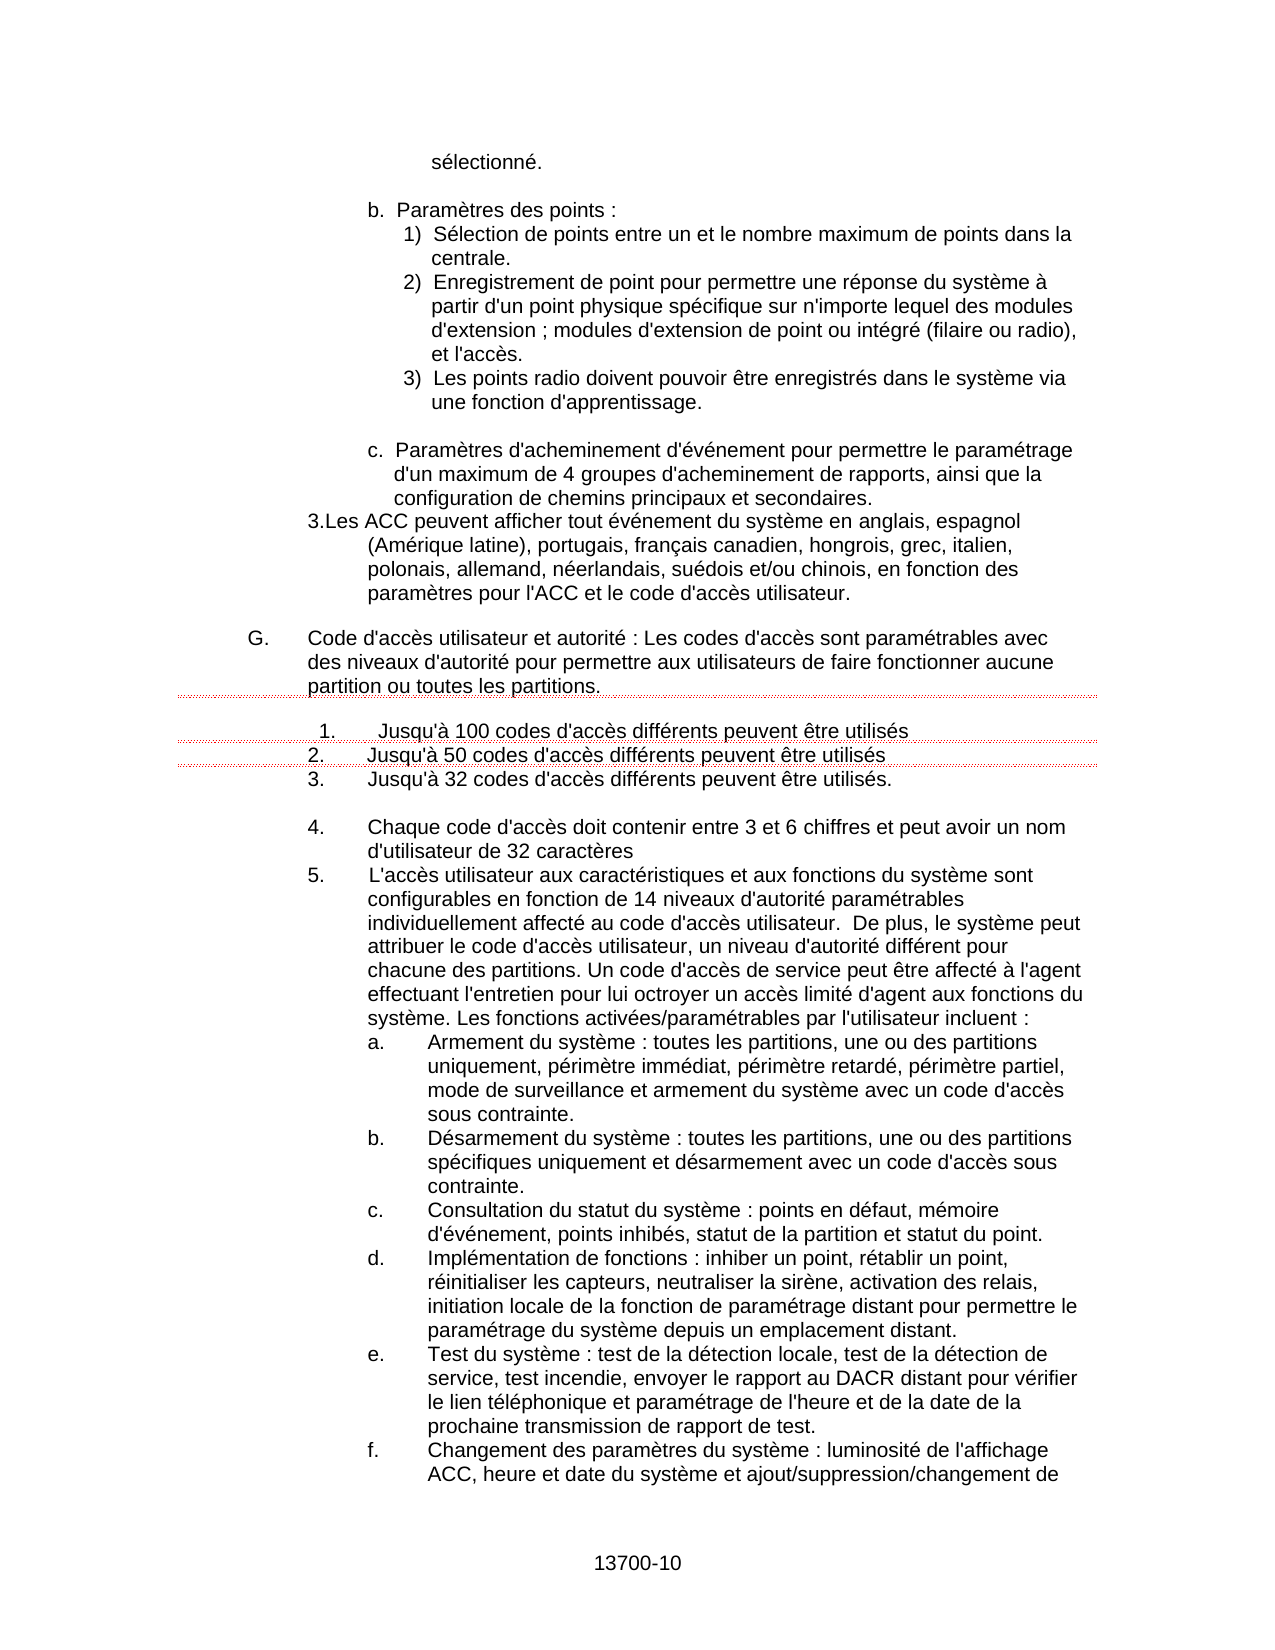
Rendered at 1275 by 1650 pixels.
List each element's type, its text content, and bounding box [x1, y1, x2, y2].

list Armement du système : toutes les partitions, une ou des partitions uniquement, périmètre immédiat, périmètre retardé, périmètre partiel, mode de surveillance et armement du système avec un code d'accès sous contrainte. [367, 1030, 1087, 1126]
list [367, 1437, 1087, 1485]
list Les ACC peuvent afficher tout événement du système en anglais, espagnol (Amérique latine), portugais, français canadien, hongrois, grec, italien, polonais, allemand, néerlandais, suédois et/ou chinois, en fonction des paramètres pour l'ACC et le code d'accès utilisateur. [307, 509, 1087, 605]
list Enregistrement de point pour permettre une réponse du système à partir d'un point physique spécifique sur n'importe lequel des modules d'extension ; modules d'extension de point ou intégré (filaire ou radio), et l'accès. [403, 270, 1087, 366]
list Sélection de points entre un et le nombre maximum de points dans la centrale. [403, 222, 1087, 270]
list Désarmement du système : toutes les partitions, une ou des partitions spécifiques uniquement et désarmement avec un code d'accès sous contrainte. [367, 1126, 1087, 1198]
list Consultation du statut du système : points en défaut, mémoire d'événement, points inhibés, statut de la partition et statut du point. [367, 1198, 1087, 1246]
list Code d'accès utilisateur et autorité : Les codes d'accès sont paramétrables avec des niveaux d'autorité pour permettre aux utilisateurs de faire fonctionner aucune partition ou toutes les partitions. [247, 626, 1087, 698]
list Les points radio doivent pouvoir être enregistrés dans le système via une fonction d'apprentissage. [403, 366, 1087, 413]
list Paramètres d'acheminement d'événement pour permettre le paramétrage d'un maximum de 4 groupes d'acheminement de rapports, ainsi que la configuration de chemins principaux et secondaires. [367, 437, 1087, 509]
list Paramètres des points : [367, 198, 1087, 222]
list L'accès utilisateur aux caractéristiques et aux fonctions du système sont configurables en fonction de 14 niveaux d'autorité paramétrables individuellement affecté au code d'accès utilisateur. De plus, le système peut attribuer le code d'accès utilisateur, un niveau d'autorité différent pour chacune des partitions. Un code d'accès de service peut être affecté à l'agent effectuant l'entretien pour lui octroyer un accès limité d'agent aux fonctions du système. Les fonctions activées/paramétrables par l'utilisateur incluent : [307, 862, 1087, 1030]
list Jusqu'à 32 codes d'accès différents peuvent être utilisés. [307, 767, 1087, 791]
list Jusqu'à 50 codes d'accès différents peuvent être utilisés [307, 743, 1087, 767]
list Test du système : test de la détection locale, test de la détection de service, test incendie, envoyer le rapport au DACR distant pour vérifier le lien téléphonique et paramétrage de l'heure et de la date de la prochaine transmission de rapport de test. [367, 1342, 1087, 1437]
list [403, 150, 1087, 174]
list Implémentation de fonctions : inhiber un point, rétablir un point, réinitialiser les capteurs, neutraliser la sirène, activation des relais, initiation locale de la fonction de paramétrage distant pour permettre le paramétrage du système depuis un emplacement distant. [367, 1246, 1087, 1342]
list Jusqu'à 100 codes d'accès différents peuvent être utilisés [319, 719, 1087, 743]
list Chaque code d'accès doit contenir entre 3 et 6 chiffres et peut avoir un nom d'utilisateur de 32 caractères [307, 814, 1087, 862]
